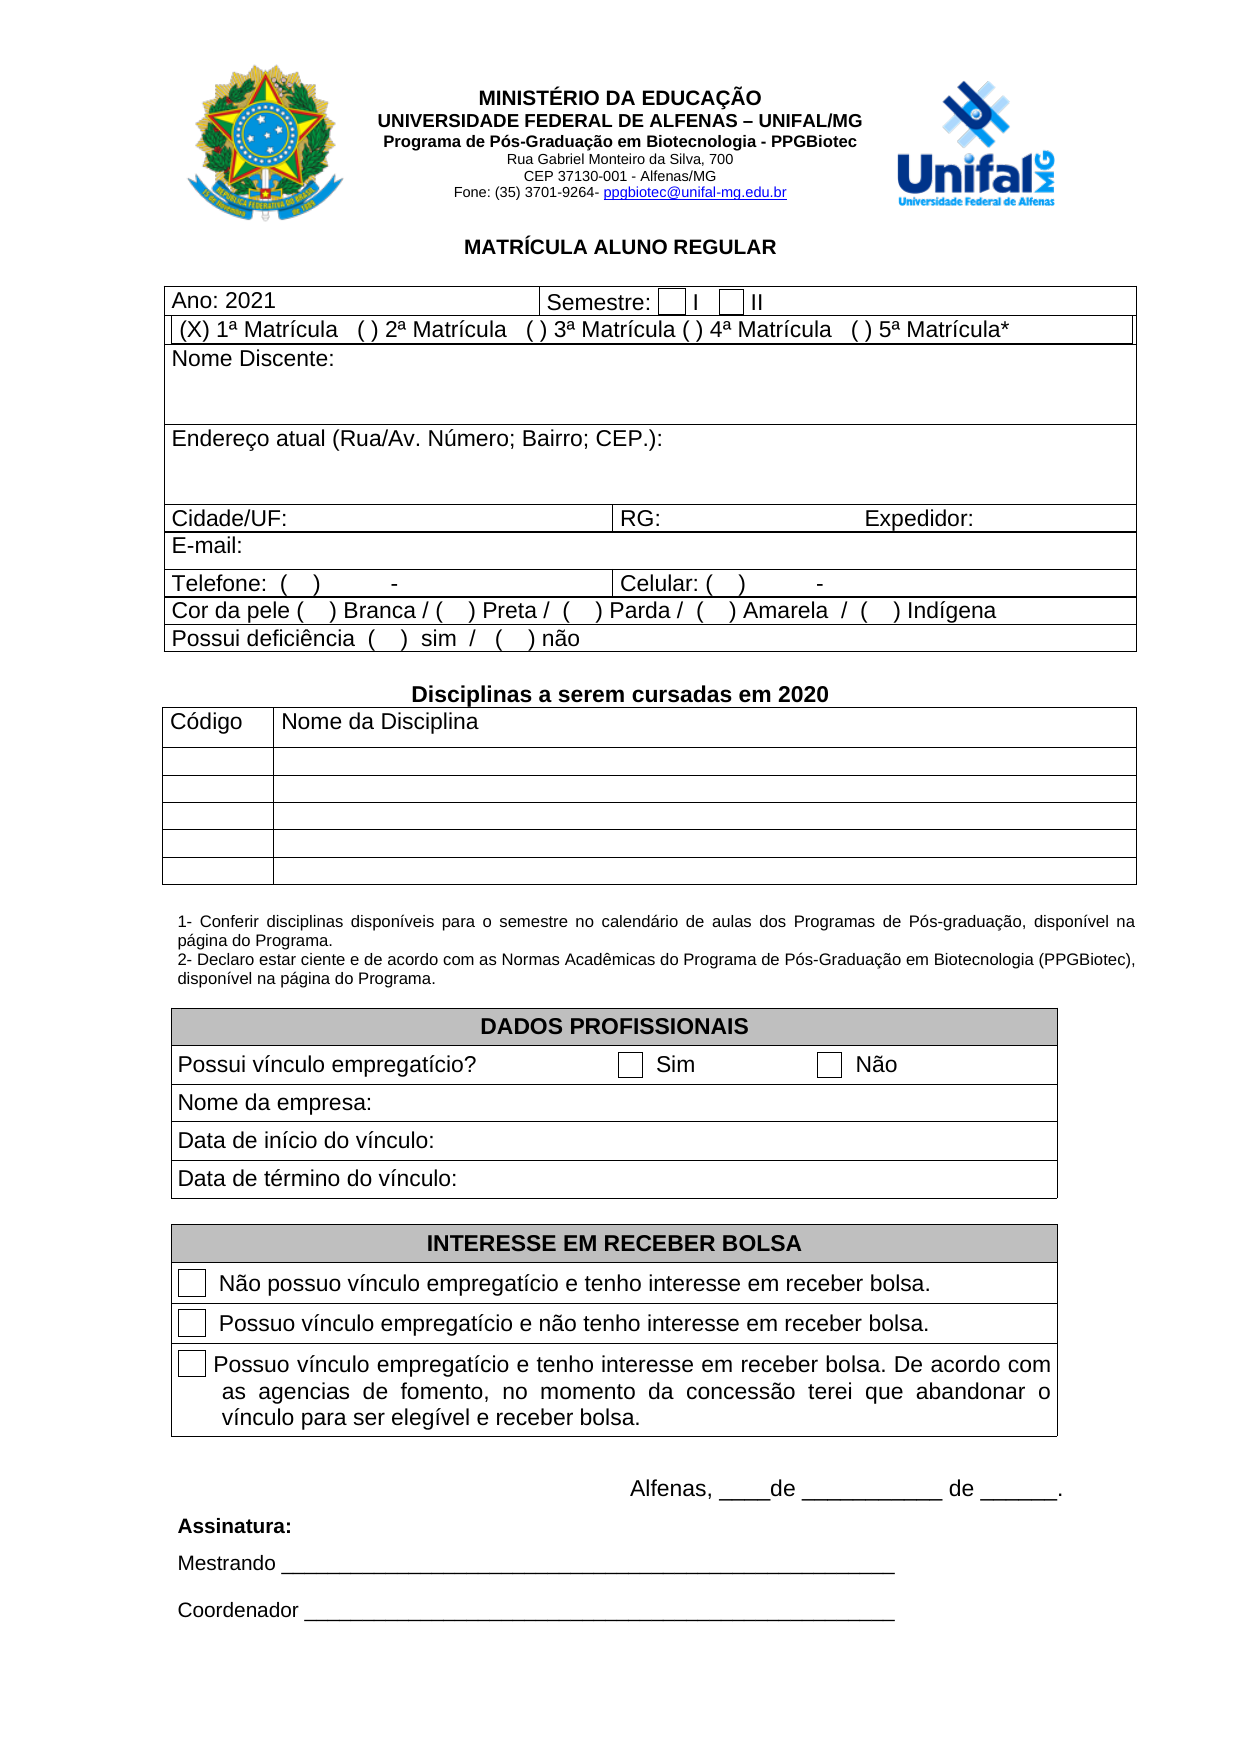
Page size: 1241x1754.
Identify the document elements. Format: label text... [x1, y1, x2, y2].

table_header INTERESSE EM RECEBER BOLSA [172, 1225, 1057, 1262]
table_cell Possui deficiência ( ) sim / ( ) não [165, 625, 1136, 651]
table_cell [274, 776, 1136, 802]
text Coordenador ___________________________________________________ [177, 1598, 1063, 1622]
table_cell Nome da empresa: [172, 1085, 1057, 1121]
table_header Código [163, 708, 273, 747]
table_cell Cidade/UF: [165, 505, 612, 531]
text Alfenas, ____de ___________ de ______. [177, 1475, 1063, 1501]
table_cell [163, 776, 273, 802]
table_cell [163, 830, 273, 857]
text Mestrando _____________________________________________________ [177, 1550, 1063, 1574]
text MATRÍCULA ALUNO REGULAR [177, 235, 1063, 259]
table_cell RG: Expedidor: [613, 505, 1136, 531]
table_cell Possui vínculo empregatício? Sim Não [172, 1046, 1057, 1083]
table_cell [163, 858, 273, 884]
table_header DADOS PROFISSIONAIS [172, 1009, 1057, 1045]
table_cell [163, 803, 273, 829]
table_cell Possuo vínculo empregatício e não tenho interesse em receber bolsa. [172, 1304, 1057, 1343]
table_cell Celular: ( ) - [613, 570, 1136, 596]
table_cell [274, 803, 1136, 829]
table_cell [165, 316, 171, 344]
text 1- Conferir disciplinas disponíveis para o semestre no calendário de aulas dos Programas de Pós-graduação, disponível na página do Programa. [177, 912, 1137, 950]
table_cell Possuo vínculo empregatício e tenho interesse em receber bolsa. De acordo com as agencias de fomento, no momento da concessão terei que abandonar o vínculo para ser elegível e receber bolsa. [172, 1344, 1057, 1436]
table_cell [172, 316, 1132, 343]
table_header Semestre: I II [540, 287, 1136, 315]
picture [182, 62, 348, 225]
text Disciplinas a serem cursadas em 2020 [177, 681, 1063, 707]
table_cell Endereço atual (Rua/Av. Número; Bairro; CEP.): [165, 425, 1136, 504]
table_cell Data de término do vínculo: [172, 1161, 1057, 1197]
table_header Ano: 2021 [165, 287, 539, 315]
text 2- Declaro estar ciente e de acordo com as Normas Acadêmicas do Programa de Pós-Graduação em Biotecnologia (PPGBiotec), disponível na página do Programa. [177, 950, 1137, 988]
table_cell [274, 830, 1136, 857]
picture [892, 77, 1058, 209]
table_cell Telefone: ( ) - [165, 570, 612, 596]
table_cell E-mail: [165, 533, 1136, 569]
table_cell Não possuo vínculo empregatício e tenho interesse em receber bolsa. [172, 1263, 1057, 1302]
table_cell [163, 748, 273, 774]
table_cell Nome Discente: [165, 345, 1136, 424]
table_cell [274, 748, 1136, 774]
table_header Nome da Disciplina [274, 708, 1136, 747]
text Assinatura: [177, 1514, 1063, 1538]
table_cell Cor da pele ( ) Branca / ( ) Preta / ( ) Parda / ( ) Amarela / ( ) Indígena [165, 598, 1136, 624]
table_cell [274, 858, 1136, 884]
table_cell Data de início do vínculo: [172, 1122, 1057, 1159]
